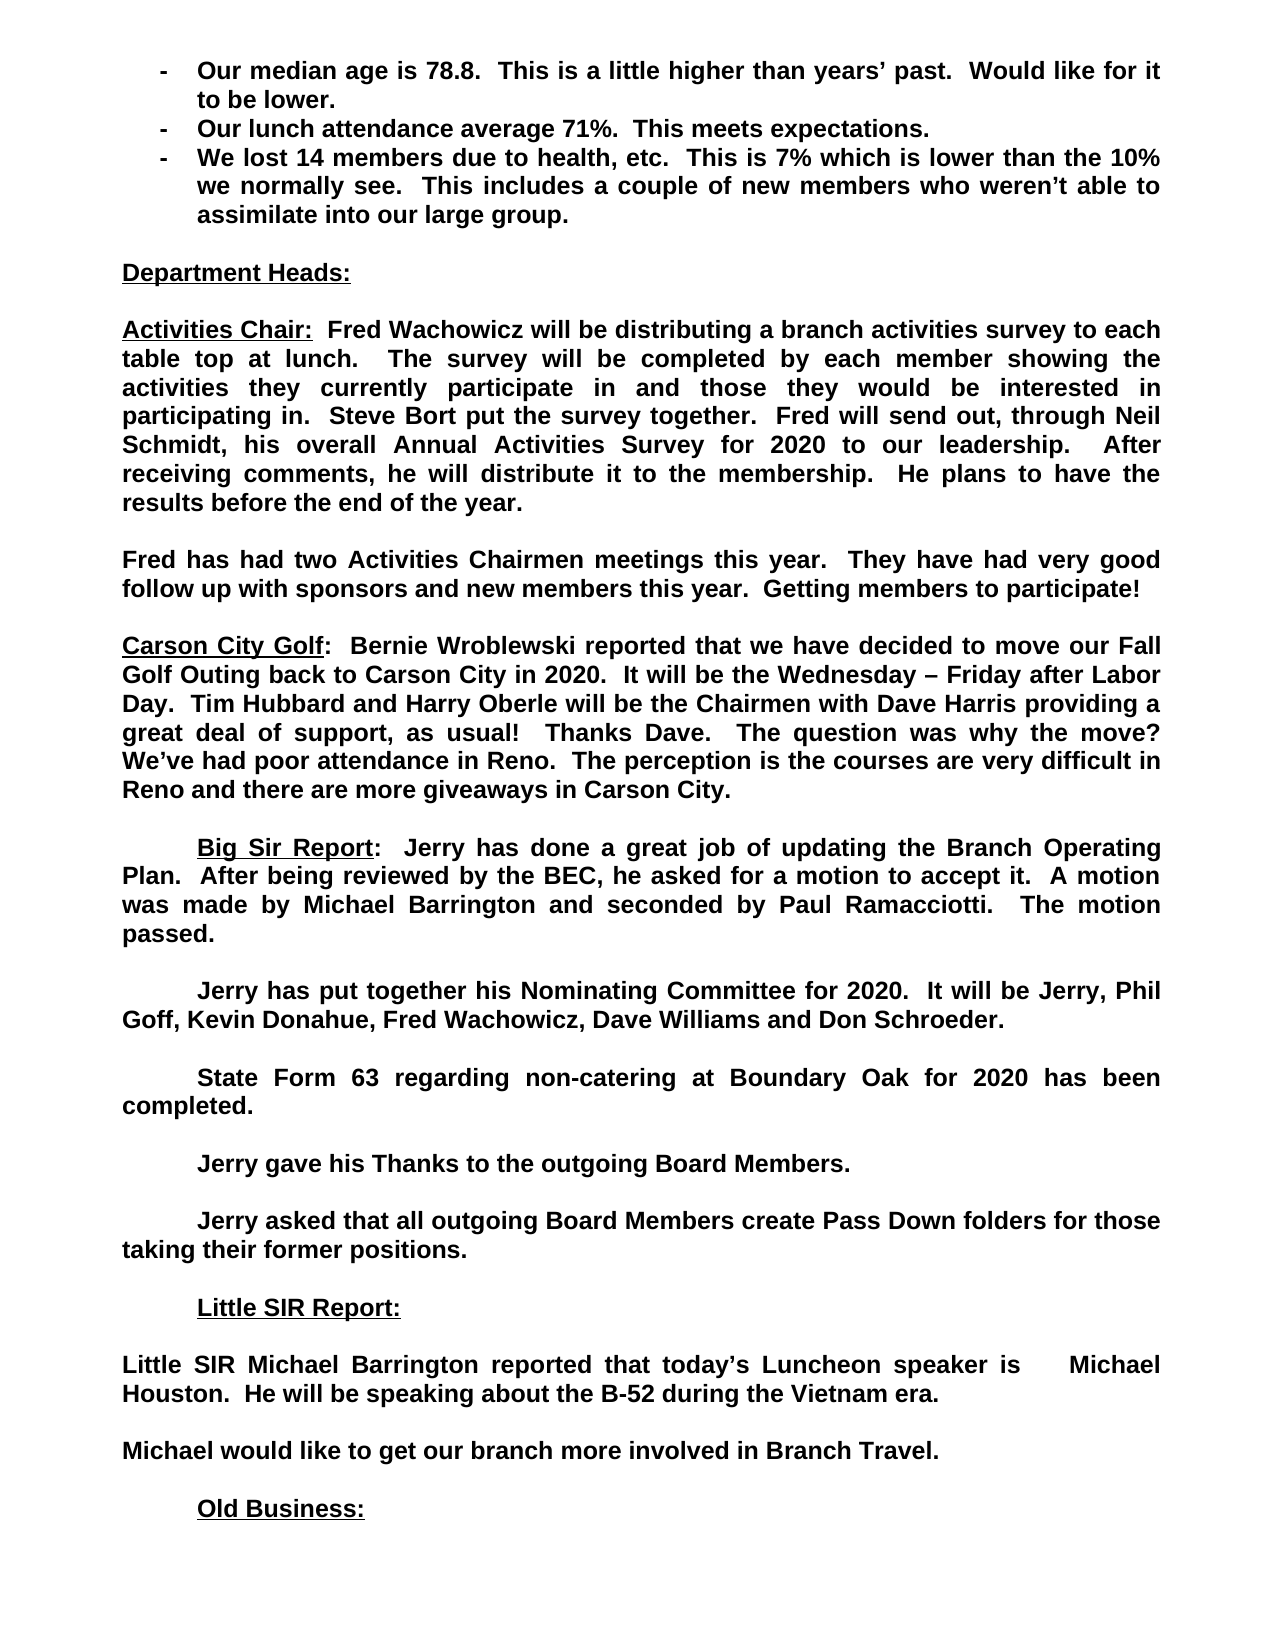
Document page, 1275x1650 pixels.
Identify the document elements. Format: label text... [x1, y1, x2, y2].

text Fred has had two Activities Chairmen meetings this year. They have had very good follow up with sponsors and new members this year. Getting members to participate! [122, 545, 1162, 602]
list We lost 14 members due to health, etc. This is 7% which is lower than the 10% we normally see. This includes a couple of new members who weren’t able to assimilate into our large group. [159, 142, 1162, 229]
text Michael would like to get our branch more involved in Branch Travel. [122, 1436, 1162, 1465]
text Activities Chair: Fred Wachowicz will be distributing a branch activities survey to each table top at lunch. The survey will be completed by each member showing the activities they currently participate in and those they would be interested in participating in. Steve Bort put the survey together. Fred will send out, through Neil Schmidt, his overall Annual Activities Survey for 2020 to our leadership. After receiving comments, he will distribute it to the membership. He plans to have the results before the end of the year. [122, 315, 1162, 516]
text Big Sir Report: Jerry has done a great job of updating the Branch Operating Plan. After being reviewed by the BEC, he asked for a motion to accept it. A motion was made by Michael Barrington and seconded by Paul Ramacciotti. The motion passed. [122, 832, 1162, 947]
text State Form 63 regarding non-catering at Boundary Oak for 2020 has been completed. [122, 1062, 1162, 1120]
text Little SIR Michael Barrington reported that today’s Luncheon speaker is Michael Houston. He will be speaking about the B-52 during the Vietnam era. [122, 1350, 1162, 1407]
text Jerry asked that all outgoing Board Members create Pass Down folders for those taking their former positions. [122, 1206, 1162, 1264]
text Jerry gave his Thanks to the outgoing Board Members. [122, 1149, 1162, 1177]
text Jerry has put together his Nominating Committee for 2020. It will be Jerry, Phil Goff, Kevin Donahue, Fred Wachowicz, Dave Williams and Don Schroeder. [122, 976, 1162, 1034]
text Old Business: [122, 1494, 1162, 1522]
text Little SIR Report: [122, 1292, 1162, 1321]
list Our lunch attendance average 71%. This meets expectations. [159, 114, 1162, 142]
text Carson City Golf: Bernie Wroblewski reported that we have decided to move our Fall Golf Outing back to Carson City in 2020. It will be the Wednesday – Friday after Labor Day. Tim Hubbard and Harry Oberle will be the Chairmen with Dave Harris providing a great deal of support, as usual! Thanks Dave. The question was why the move? We’ve had poor attendance in Reno. The perception is the courses are very difficult in Reno and there are more giveaways in Carson City. [122, 631, 1162, 804]
text Department Heads: [122, 257, 1162, 286]
list Our median age is 78.8. This is a little higher than years’ past. Would like for it to be lower. [159, 56, 1162, 114]
